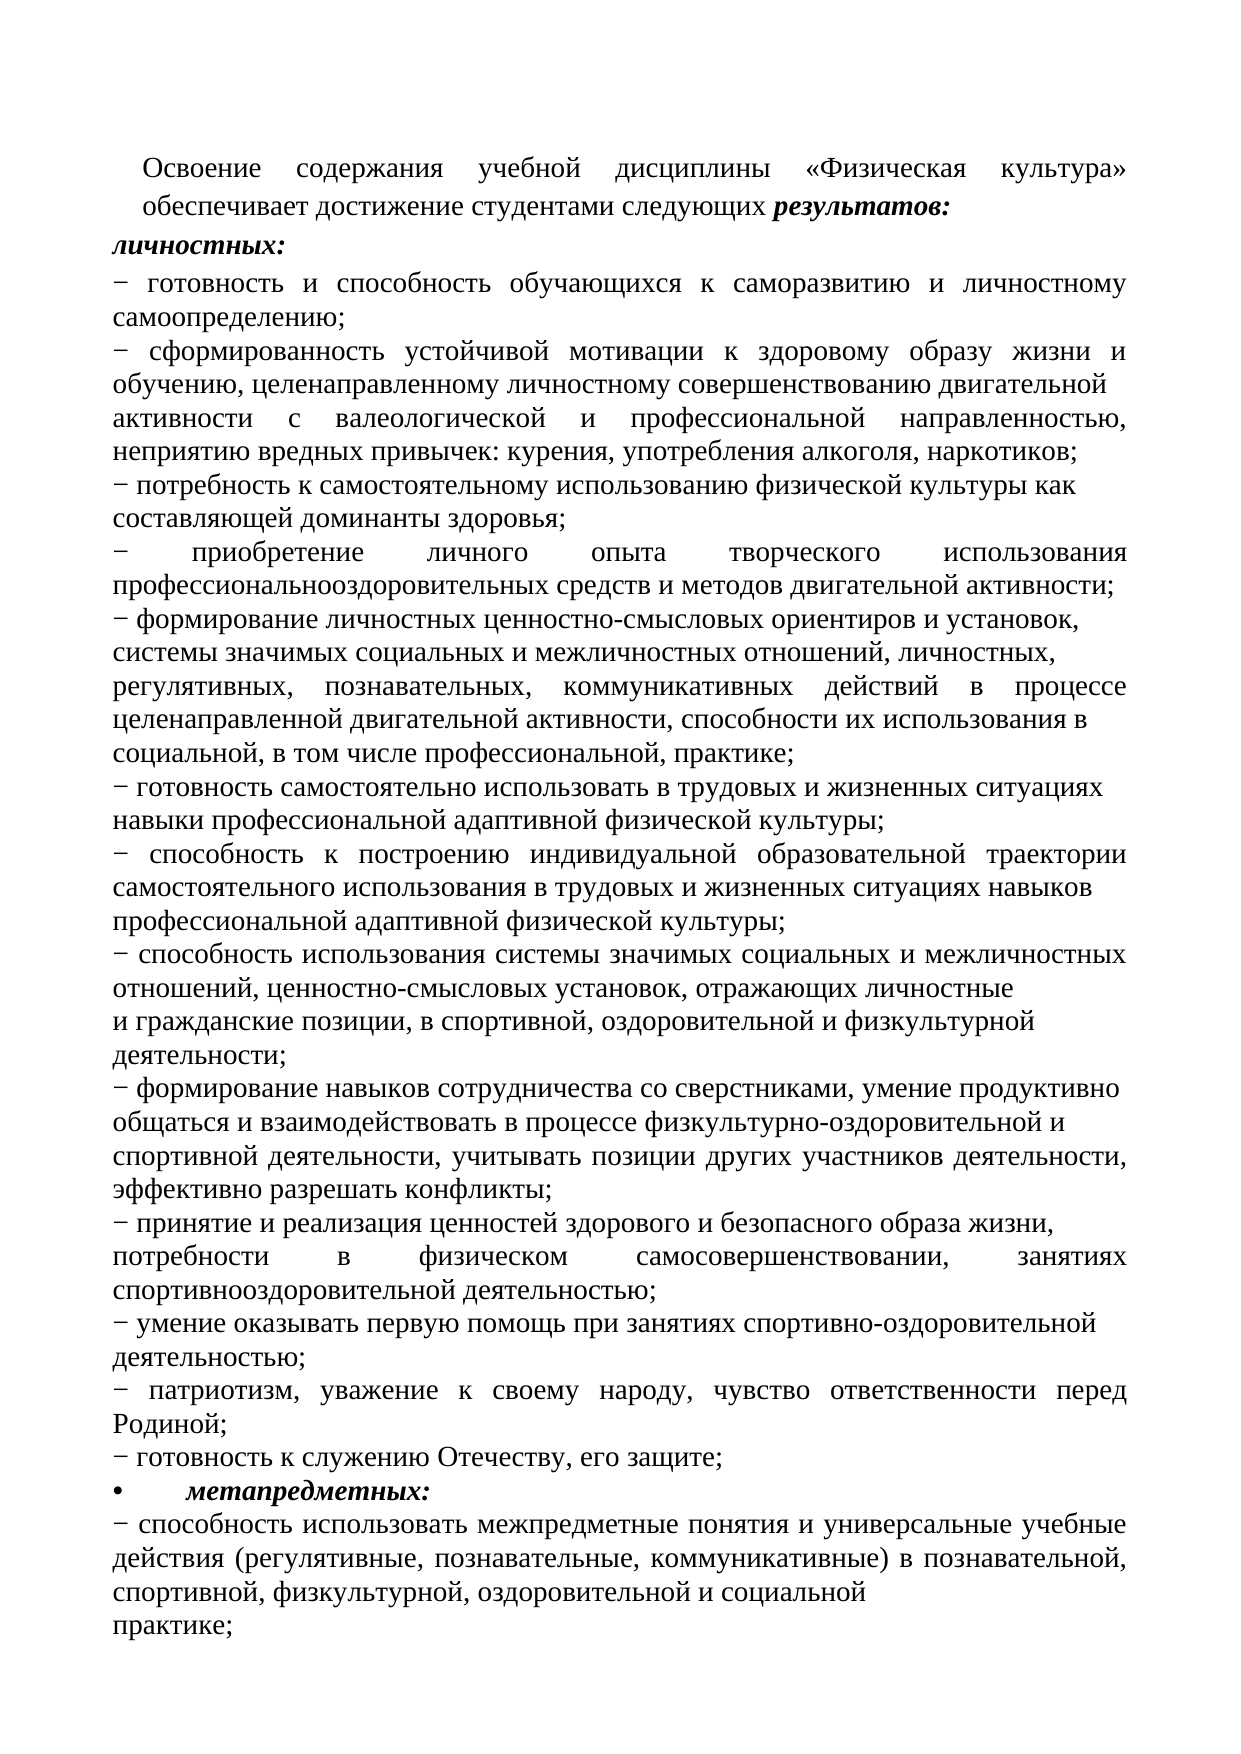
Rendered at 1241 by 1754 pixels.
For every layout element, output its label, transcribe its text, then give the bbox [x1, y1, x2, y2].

text − патриотизм, уважение к своему народу, чувство ответственности перед Родиной; [112, 1372, 1128, 1439]
text − умение оказывать первую помощь при занятиях спортивно-оздоровительной [112, 1305, 1128, 1339]
text − потребность к самостоятельному использованию физической культуры как [112, 467, 1128, 500]
text системы значимых социальных и межличностных отношений, личностных, [112, 634, 1128, 668]
text активности с валеологической и профессиональной направленностью, неприятию вредных привычек: курения, употребления алкоголя, наркотиков; [112, 400, 1128, 467]
text потребности в физическом самосовершенствовании, занятиях спортивнооздоровительной деятельностью; [112, 1238, 1128, 1305]
text профессиональной адаптивной физической культуры; [112, 903, 1128, 936]
text деятельностью; [112, 1339, 1128, 1372]
text − способность к построению индивидуальной образовательной траектории самостоятельного использования в трудовых и жизненных ситуациях навыков [112, 836, 1128, 903]
text навыки профессиональной адаптивной физической культуры; [112, 802, 1128, 836]
text − формирование навыков сотрудничества со сверстниками, умение продуктивно [112, 1071, 1128, 1104]
text спортивной деятельности, учитывать позиции других участников деятельности, эффективно разрешать конфликты; [112, 1138, 1128, 1205]
text − способность использовать межпредметные понятия и универсальные учебные действия (регулятивные, познавательные, коммуникативные) в познавательной, спортивной, физкультурной, оздоровительной и социальной [112, 1507, 1128, 1607]
text − готовность и способность обучающихся к саморазвитию и личностному самоопределению; [112, 266, 1128, 333]
text − приобретение личного опыта творческого использования профессиональнооздоровительных средств и методов двигательной активности; [112, 534, 1128, 601]
text составляющей доминанты здоровья; [112, 500, 1128, 534]
text − сформированность устойчивой мотивации к здоровому образу жизни и обучению, целенаправленному личностному совершенствованию двигательной [112, 333, 1128, 400]
text Освоение содержания учебной дисциплины «Физическая культура» обеспечивает достижение студентами следующих результатов: [142, 150, 1128, 222]
text − готовность к служению Отечеству, его защите; [112, 1439, 1128, 1473]
text − принятие и реализация ценностей здорового и безопасного образа жизни, [112, 1205, 1128, 1238]
text деятельности; [112, 1037, 1128, 1071]
text социальной, в том числе профессиональной, практике; [112, 735, 1128, 769]
text − готовность самостоятельно использовать в трудовых и жизненных ситуациях [112, 769, 1128, 802]
text • метапредметных: [112, 1473, 1128, 1507]
text общаться и взаимодействовать в процессе физкультурно-оздоровительной и [112, 1104, 1128, 1138]
text − формирование личностных ценностно-смысловых ориентиров и установок, [112, 601, 1128, 634]
text практике; [112, 1607, 1128, 1641]
text личностных: [112, 227, 1128, 261]
text регулятивных, познавательных, коммуникативных действий в процессе целенаправленной двигательной активности, способности их использования в [112, 668, 1128, 735]
text − способность использования системы значимых социальных и межличностных отношений, ценностно-смысловых установок, отражающих личностные [112, 936, 1128, 1003]
text и гражданские позиции, в спортивной, оздоровительной и физкультурной [112, 1003, 1128, 1037]
